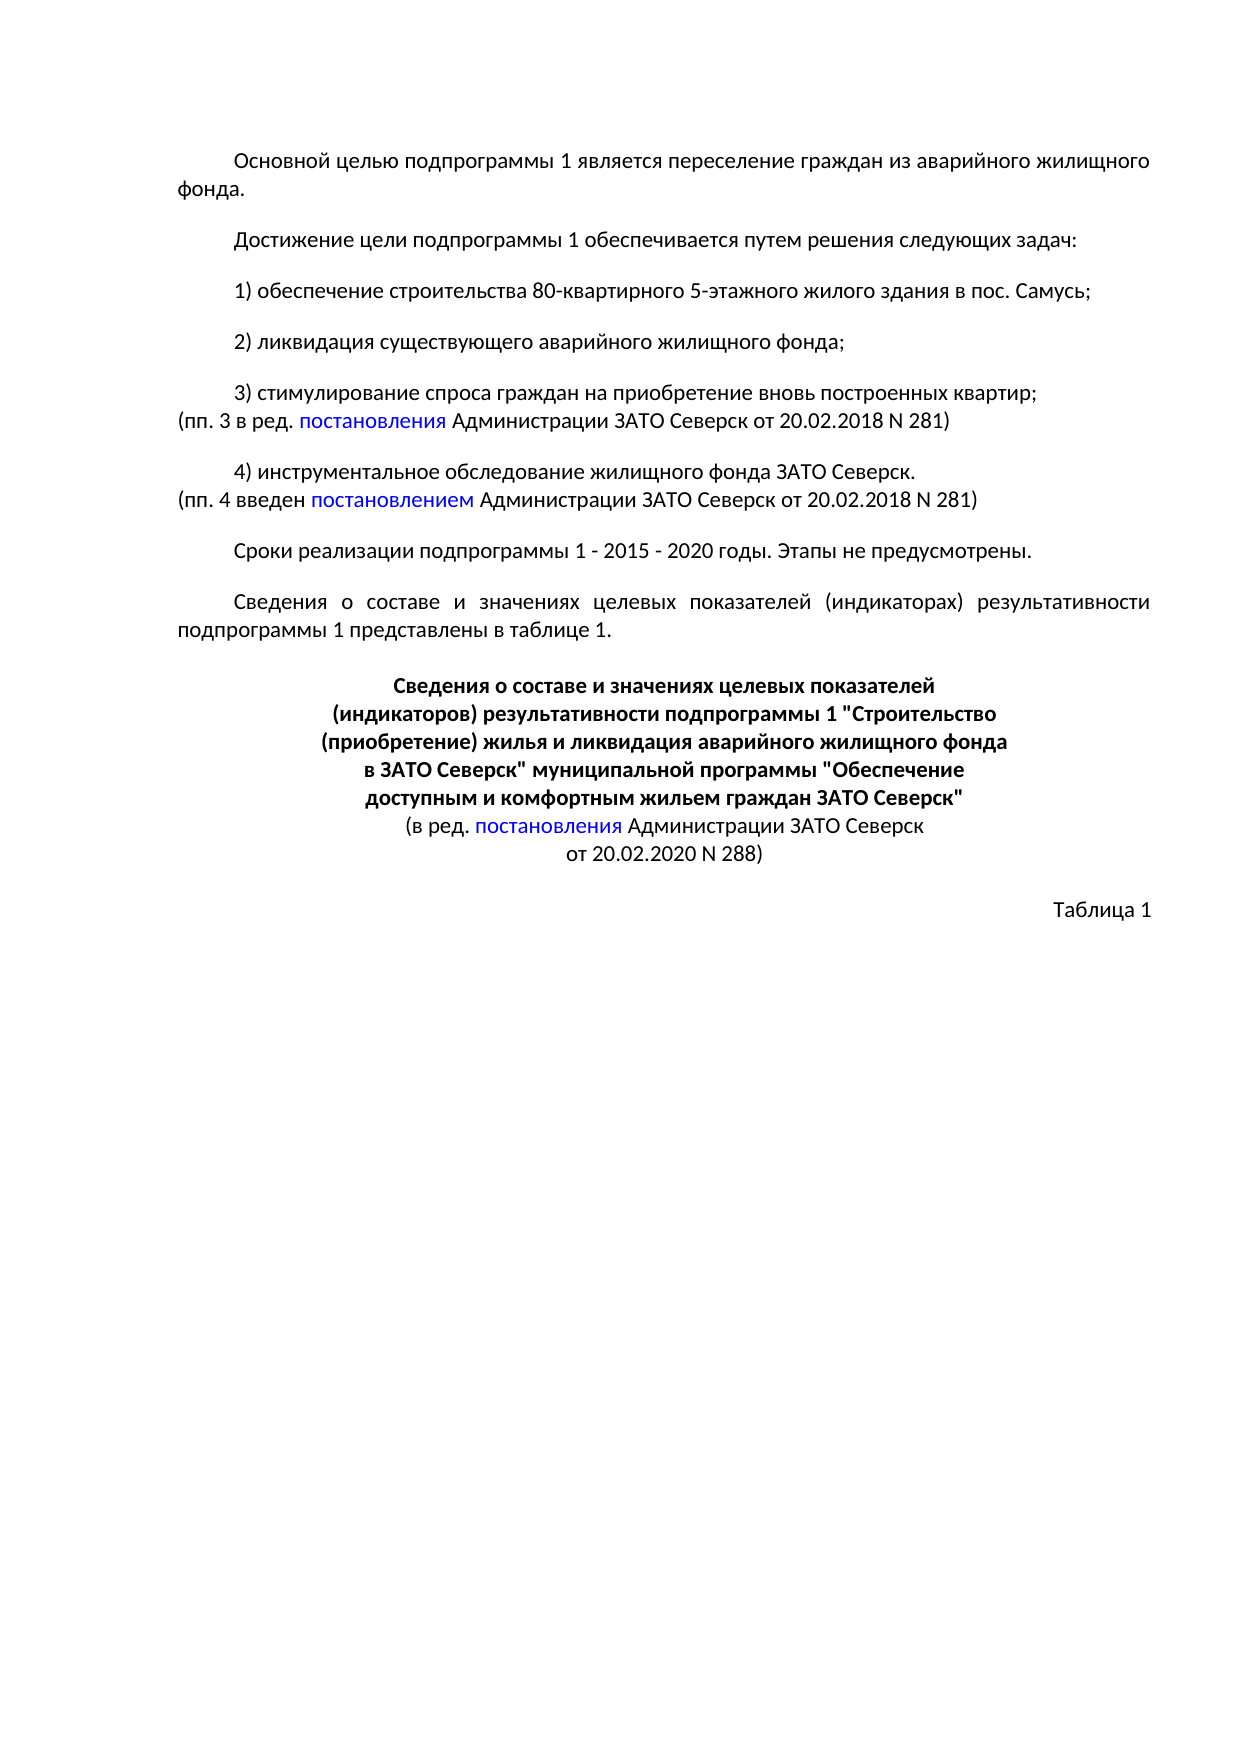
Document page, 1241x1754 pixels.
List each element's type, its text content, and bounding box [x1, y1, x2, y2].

text 2) ликвидация существующего аварийного жилищного фонда; [177, 327, 1152, 355]
title (приобретение) жилья и ликвидация аварийного жилищного фонда [177, 727, 1152, 755]
title (индикаторов) результативности подпрограммы 1 "Строительство [177, 699, 1152, 727]
text (пп. 4 введен постановлением Администрации ЗАТО Северск от 20.02.2018 N 281) [177, 485, 1152, 513]
text (пп. 3 в ред. постановления Администрации ЗАТО Северск от 20.02.2018 N 281) [177, 406, 1152, 434]
text (в ред. постановления Администрации ЗАТО Северск [177, 811, 1152, 839]
text Сведения о составе и значениях целевых показателей (индикаторах) результативности подпрограммы 1 представлены в таблице 1. [177, 587, 1152, 643]
text от 20.02.2020 N 288) [177, 839, 1152, 867]
title в ЗАТО Северск" муниципальной программы "Обеспечение [177, 755, 1152, 783]
text 1) обеспечение строительства 80-квартирного 5-этажного жилого здания в пос. Самусь; [177, 276, 1152, 304]
text Основной целью подпрограммы 1 является переселение граждан из аварийного жилищного фонда. [177, 146, 1152, 202]
text 4) инструментальное обследование жилищного фонда ЗАТО Северск. [177, 457, 1152, 485]
text Достижение цели подпрограммы 1 обеспечивается путем решения следующих задач: [177, 225, 1152, 253]
title доступным и комфортным жильем граждан ЗАТО Северск" [177, 783, 1152, 811]
title Сведения о составе и значениях целевых показателей [177, 671, 1152, 699]
text Сроки реализации подпрограммы 1 - 2015 - 2020 годы. Этапы не предусмотрены. [177, 536, 1152, 564]
text 3) стимулирование спроса граждан на приобретение вновь построенных квартир; [177, 378, 1152, 406]
text Таблица 1 [177, 895, 1152, 923]
